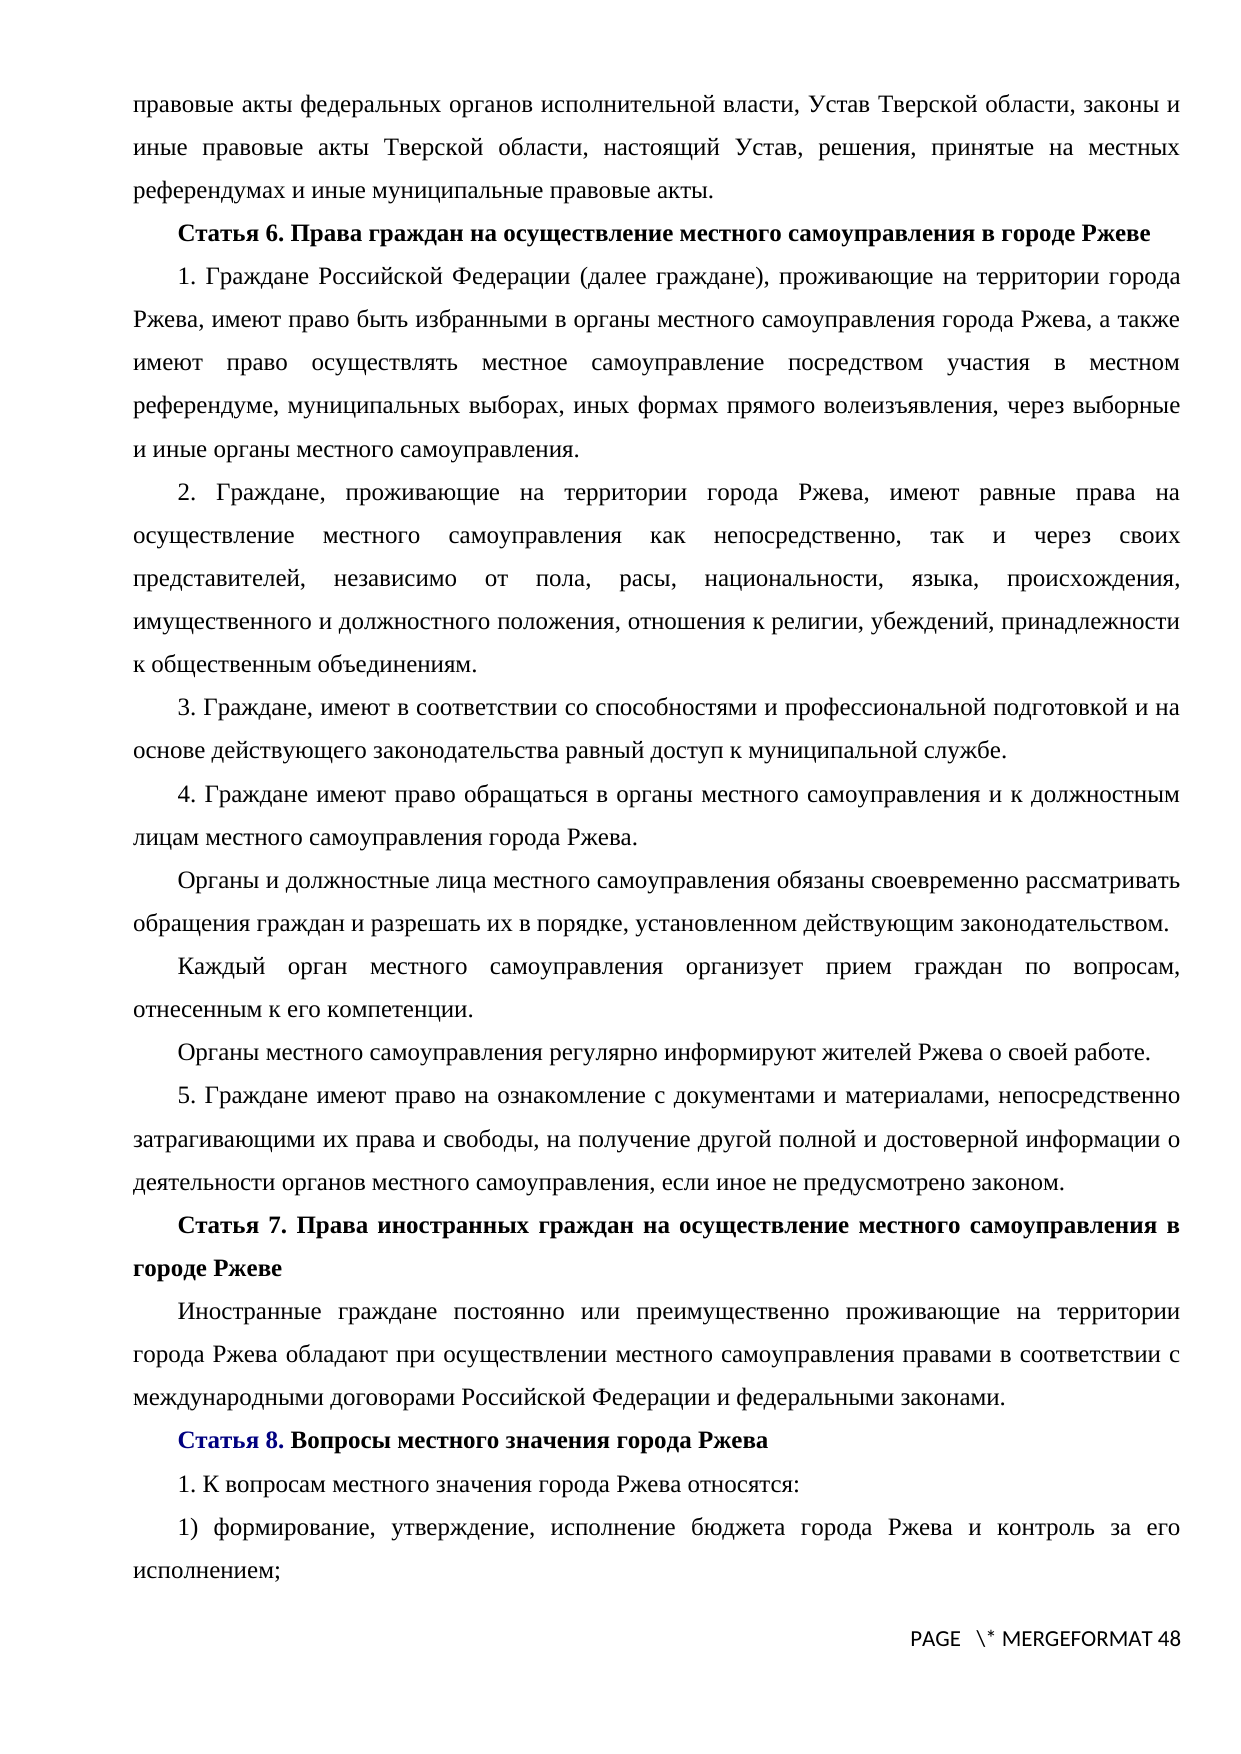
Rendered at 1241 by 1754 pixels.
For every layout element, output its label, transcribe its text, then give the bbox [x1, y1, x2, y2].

text Каждый орган местного самоуправления организует прием граждан по вопросам, отнесенным к его компетенции. [133, 951, 1181, 1023]
text 2. Граждане, проживающие на территории города Ржева, имеют равные права на осуществление местного самоуправления как непосредственно, так и через своих представителей, независимо от пола, расы, национальности, языка, происхождения, имущественного и должностного положения, отношения к религии, убеждений, принадлежности к общественным объединениям. [133, 477, 1181, 678]
text 1. К вопросам местного значения города Ржева относятся: [133, 1469, 1181, 1497]
text 1. Граждане Российской Федерации (далее граждане), проживающие на территории города Ржева, имеют право быть избранными в органы местного самоуправления города Ржева, а также имеют право осуществлять местное самоуправление посредством участия в местном референдуме, муниципальных выборах, иных формах прямого волеизъявления, через выборные и иные органы местного самоуправления. [133, 261, 1181, 462]
text 5. Граждане имеют право на ознакомление с документами и материалами, непосредственно затрагивающими их права и свободы, на получение другой полной и достоверной информации о деятельности органов местного самоуправления, если иное не предусмотрено законом. [133, 1081, 1181, 1196]
text 3. Граждане, имеют в соответствии со способностями и профессиональной подготовкой и на основе действующего законодательства равный доступ к муниципальной службе. [133, 692, 1181, 764]
text Статья 6. Права граждан на осуществление местного самоуправления в городе Ржеве [133, 218, 1181, 247]
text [133, 89, 1181, 204]
text Иностранные граждане постоянно или преимущественно проживающие на территории города Ржева обладают при осуществлении местного самоуправления правами в соответствии с международными договорами Российской Федерации и федеральными законами. [133, 1296, 1181, 1411]
text Органы и должностные лица местного самоуправления обязаны своевременно рассматривать обращения граждан и разрешать их в порядке, установленном действующим законодательством. [133, 865, 1181, 937]
text 1) формирование, утверждение, исполнение бюджета города Ржева и контроль за его исполнением; [133, 1512, 1181, 1584]
text Органы местного самоуправления регулярно информируют жителей Ржева о своей работе. [133, 1037, 1181, 1066]
text Статья 8. Вопросы местного значения города Ржева [133, 1426, 1181, 1454]
text Статья 7. Права иностранных граждан на осуществление местного самоуправления в городе Ржеве [133, 1210, 1181, 1282]
text 4. Граждане имеют право обращаться в органы местного самоуправления и к должностным лицам местного самоуправления города Ржева. [133, 779, 1181, 851]
